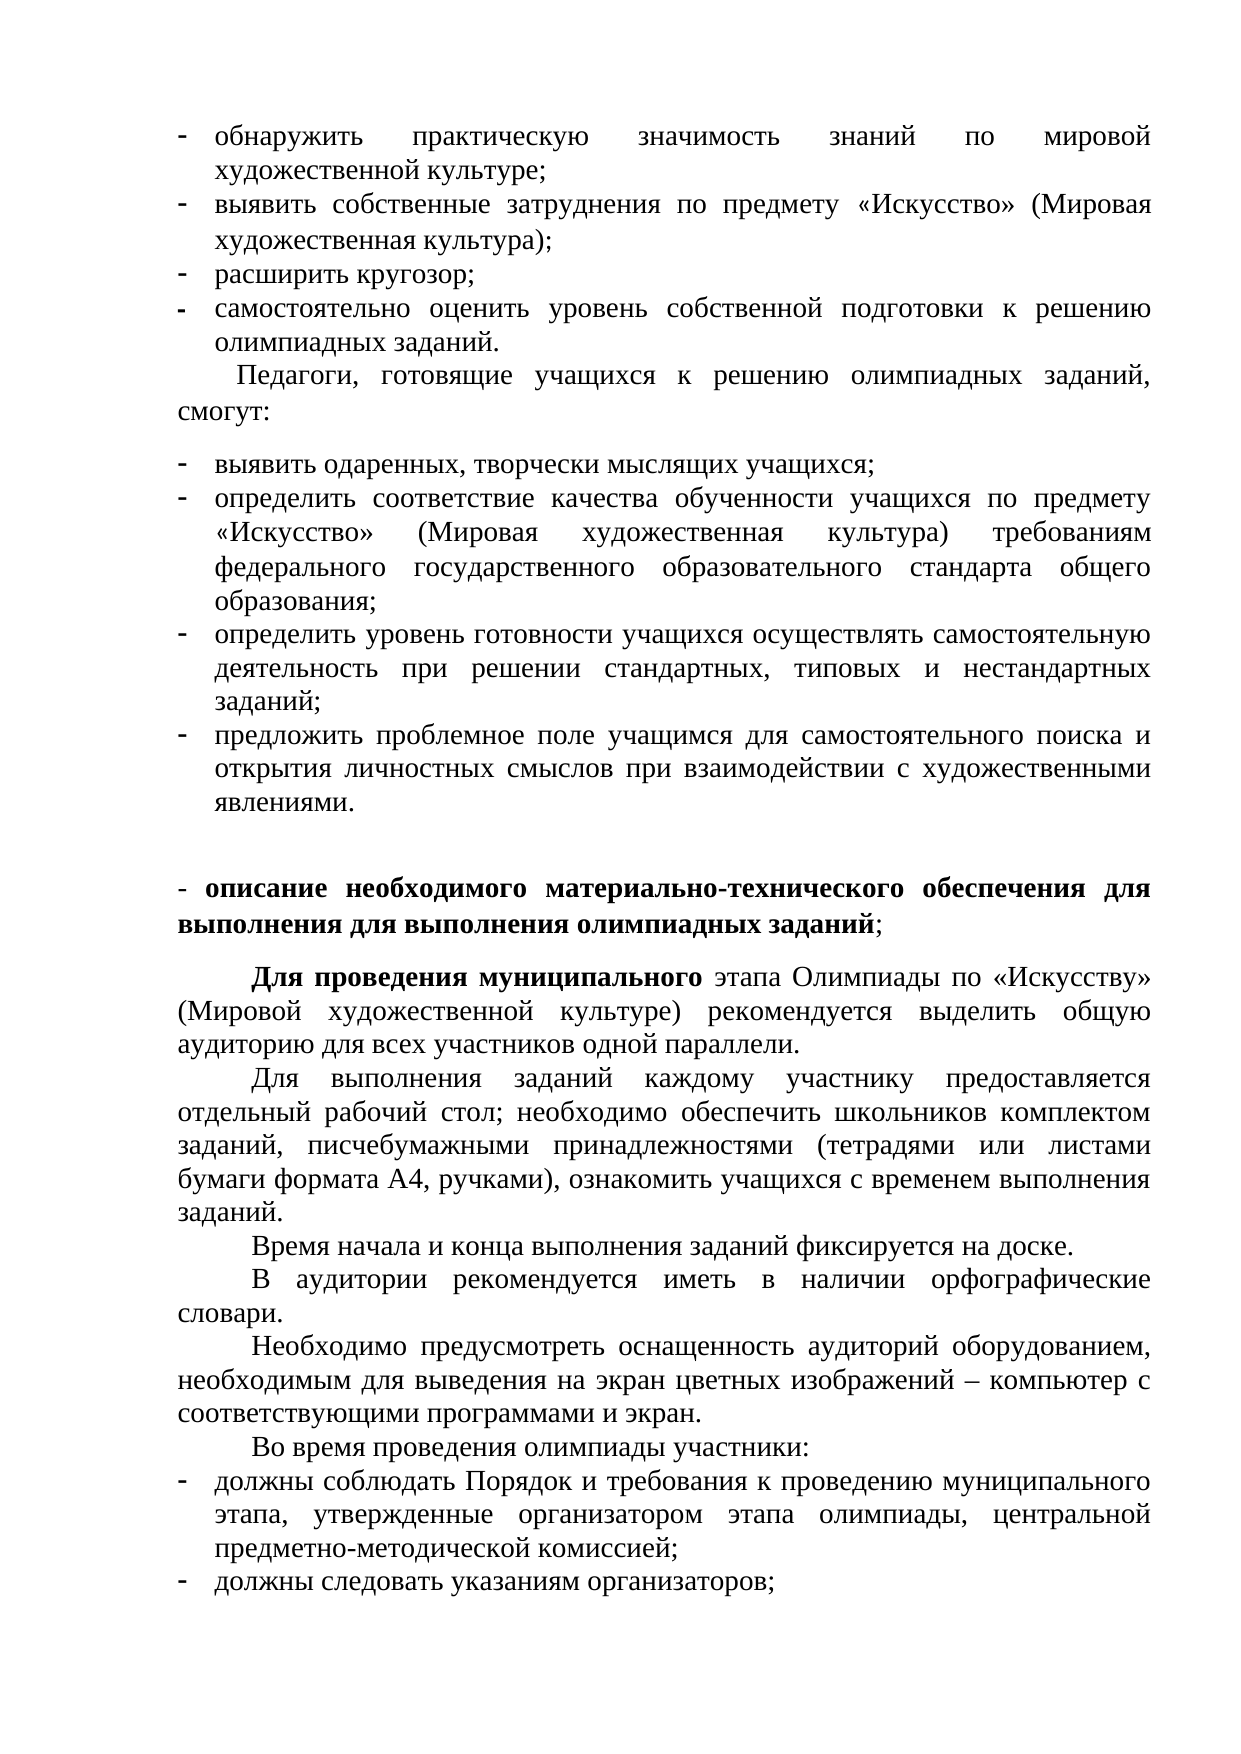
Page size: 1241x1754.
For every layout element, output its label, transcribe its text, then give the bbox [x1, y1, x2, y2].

text Для выполнения заданий каждому участнику предоставляется отдельный рабочий стол; необходимо обеспечить школьников комплектом заданий, писчебумажными принадлежностями (тетрадями или листами бумаги формата А4, ручками), ознакомить учащихся с временем выполнения заданий. [177, 1060, 1152, 1228]
list должны следовать указаниям организаторов; [177, 1563, 1152, 1597]
text В аудитории рекомендуется иметь в наличии орфографические словари. [177, 1261, 1152, 1328]
text Для проведения муниципального этапа Олимпиады по «Искусству» (Мировой художественной культуре) рекомендуется выделить общую аудиторию для всех участников одной параллели. [177, 959, 1152, 1060]
text Необходимо предусмотреть оснащенность аудиторий оборудованием, необходимым для выведения на экран цветных изображений – компьютер с соответствующими программами и экран. [177, 1328, 1152, 1429]
list выявить собственные затруднения по предмету «Искусство» (Мировая художественная культура); [177, 185, 1152, 257]
list определить соответствие качества обученности учащихся по предмету «Искусство» (Мировая художественная культура) требованиям федерального государственного образовательного стандарта общего образования; [177, 480, 1152, 616]
list расширить кругозор; [177, 257, 1152, 290]
list самостоятельно оценить уровень собственной подготовки к решению олимпиадных заданий. [177, 290, 1152, 357]
list определить уровень готовности учащихся осуществлять самостоятельную деятельность при решении стандартных, типовых и нестандартных заданий; [177, 616, 1152, 717]
text Время начала и конца выполнения заданий фиксируется на доске. [177, 1228, 1152, 1261]
list предложить проблемное поле учащимся для самостоятельного поиска и открытия личностных смыслов при взаимодействии с художественными явлениями. [177, 717, 1152, 818]
text Педагоги, готовящие учащихся к решению олимпиадных заданий, смогут: [177, 357, 1152, 427]
list должны соблюдать Порядок и требования к проведению муниципального этапа, утвержденные организатором этапа олимпиады, центральной предметно-методической комиссией; [177, 1463, 1152, 1563]
list обнаружить практическую значимость знаний по мировой художественной культуре; [177, 118, 1152, 185]
list выявить одаренных, творчески мыслящих учащихся; [177, 446, 1152, 480]
text Во время проведения олимпиады участники: [177, 1429, 1152, 1463]
text - описание необходимого материально-технического обеспечения для выполнения для выполнения олимпиадных заданий; [177, 871, 1152, 940]
